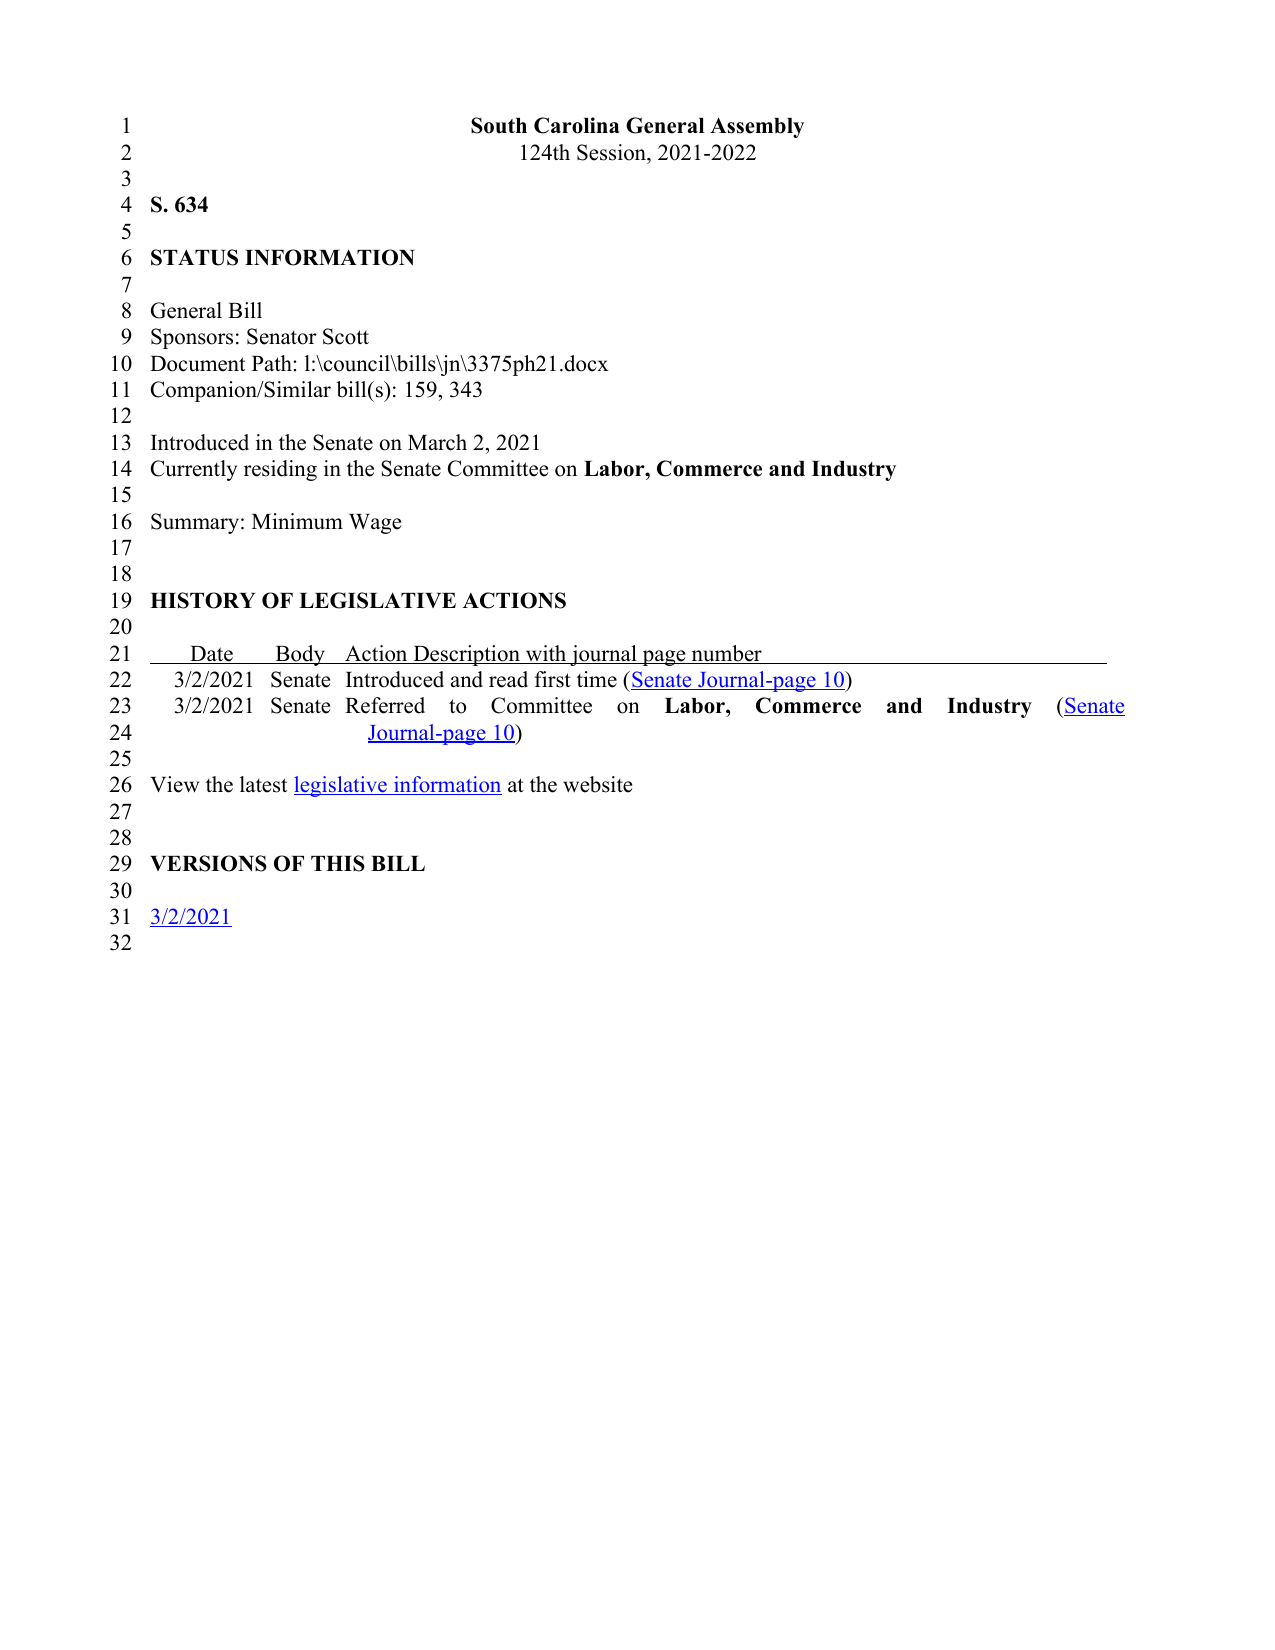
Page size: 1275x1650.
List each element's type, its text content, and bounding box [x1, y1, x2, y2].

text 3/2/2021 Senate Referred to Committee on Labor, Commerce and Industry (Senate Journal-page 10) [150, 692, 1125, 745]
text Companion/Similar bill(s): 159, 343 [150, 376, 1125, 402]
text Summary: Minimum Wage [150, 508, 1125, 534]
text S. 634 [150, 192, 1125, 218]
text Document Path: l:\council\bills\jn\3375ph21.docx [150, 350, 1125, 376]
text STATUS INFORMATION [150, 244, 1125, 271]
text 124th Session, 2021-2022 [150, 139, 1125, 165]
text VERSIONS OF THIS BILL [150, 850, 1125, 877]
text View the latest legislative information at the website [150, 771, 1125, 798]
text General Bill [150, 297, 1125, 323]
text 3/2/2021 Senate Introduced and read first time (Senate Journal-page 10) [150, 666, 1125, 692]
text HISTORY OF LEGISLATIVE ACTIONS [150, 587, 1125, 613]
text Sponsors: Senator Scott [150, 323, 1125, 350]
text 3/2/2021 [150, 903, 1125, 929]
text Currently residing in the Senate Committee on Labor, Commerce and Industry [150, 455, 1125, 481]
text Introduced in the Senate on March 2, 2021 [150, 429, 1125, 455]
text South Carolina General Assembly [150, 112, 1125, 139]
text Date Body Action Description with journal page number [150, 639, 1125, 666]
